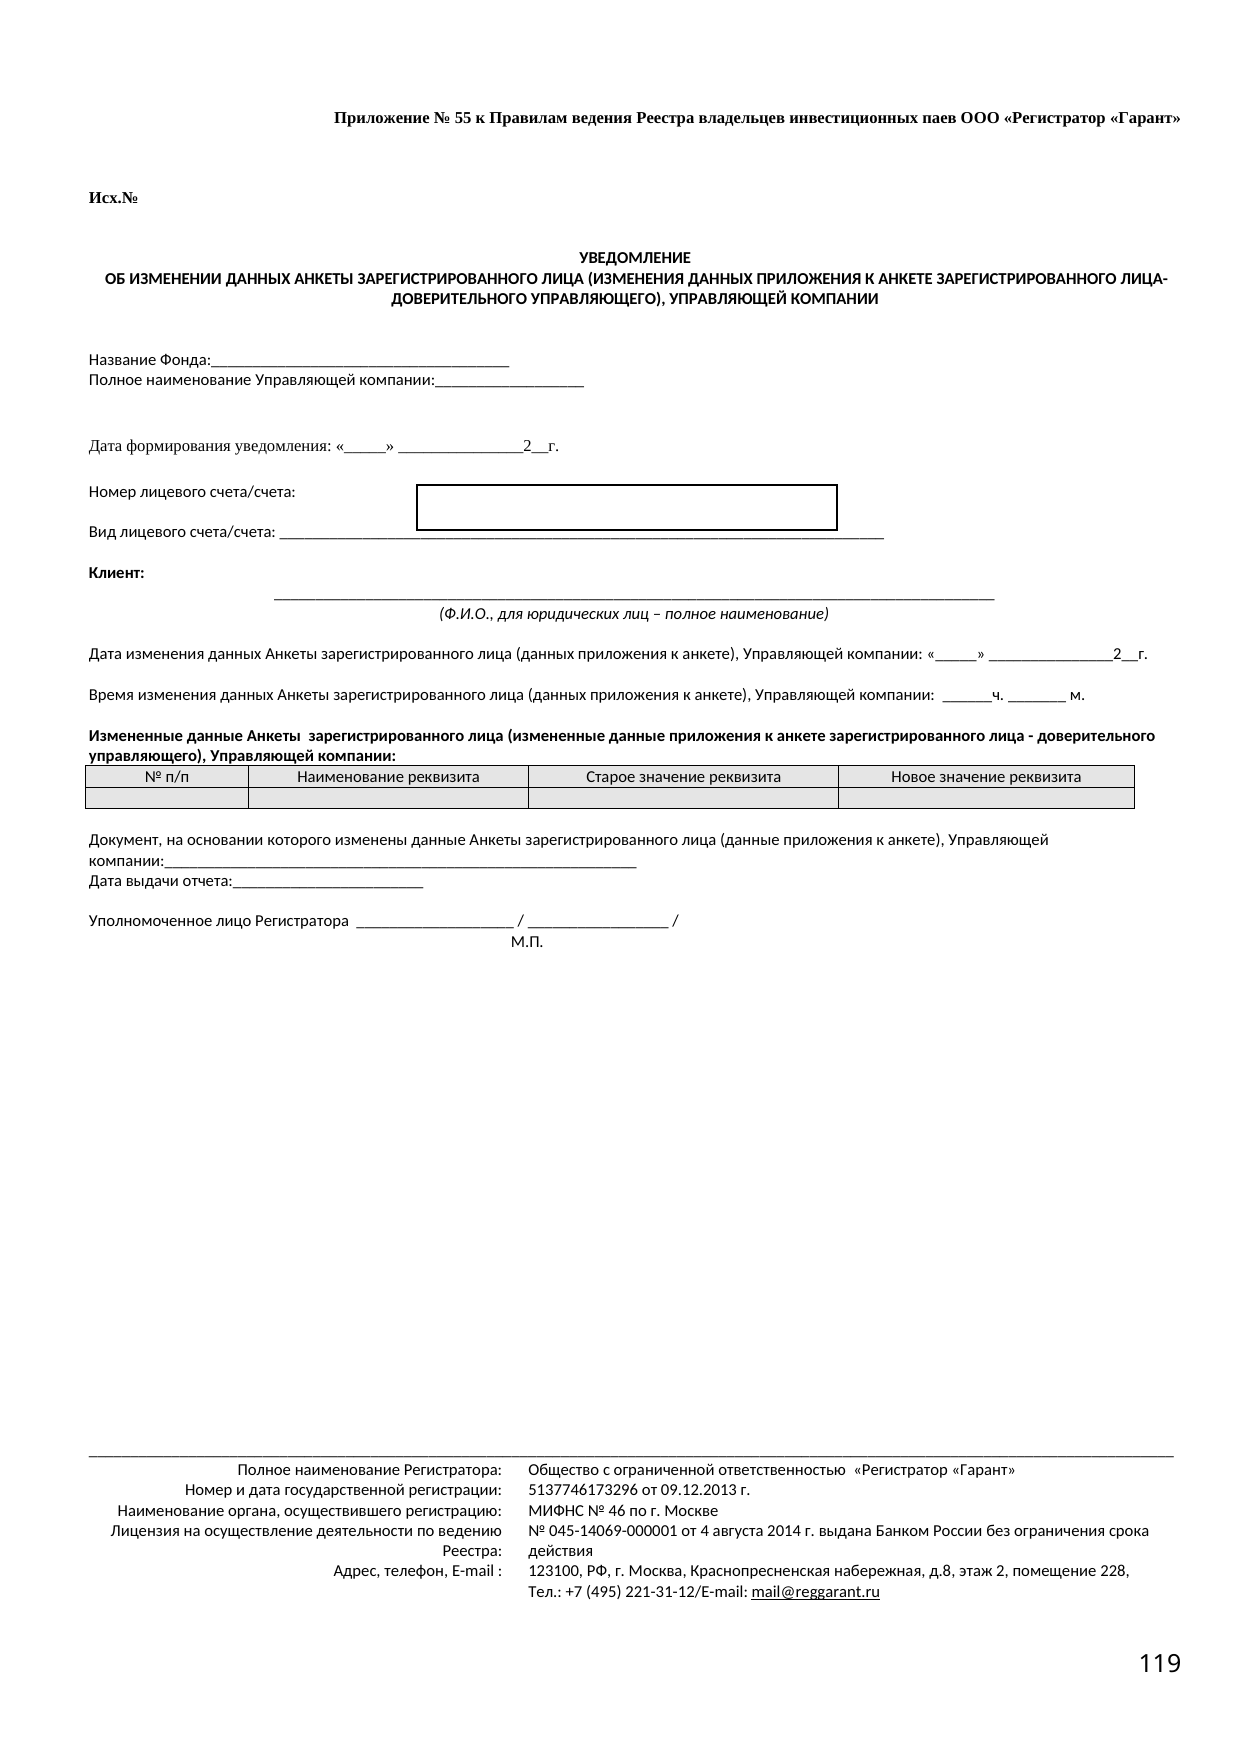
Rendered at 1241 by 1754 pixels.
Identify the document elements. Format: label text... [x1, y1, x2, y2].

text Клиент: [89, 562, 1181, 583]
text ОБ ИЗМЕНЕНИИ ДАННЫХ АНКЕТЫ ЗАРЕГИСТРИРОВАННОГО ЛИЦА (ИЗМЕНЕНИЯ ДАННЫХ ПРИЛОЖЕНИЯ К АНКЕТЕ ЗАРЕГИСТРИРОВАННОГО ЛИЦА-ДОВЕРИТЕЛЬНОГО УПРАВЛЯЮЩЕГО), УПРАВЛЯЮЩЕЙ КОМПАНИИ [89, 268, 1181, 309]
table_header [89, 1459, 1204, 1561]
text Вид лицевого счета/счета: _________________________________________________________________________ [89, 522, 1181, 542]
text Уполномоченное лицо Регистратора ___________________ / _________________ / [89, 911, 1181, 931]
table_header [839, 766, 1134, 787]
text Номер лицевого счета/счета: [89, 481, 1181, 501]
text М.П. [89, 931, 1181, 951]
text (Ф.И.О., для юридических лиц – полное наименование) [89, 603, 1181, 623]
text Документ, на основании которого изменены данные Анкеты зарегистрированного лица (данные приложения к анкете), Управляющей компании:_________________________________________________________ [89, 829, 1181, 870]
text Время изменения данных Анкеты зарегистрированного лица (данных приложения к анкете), Управляющей компании: ______ч. _______ м. [89, 684, 1181, 704]
text УВЕДОМЛЕНИЕ [89, 248, 1181, 268]
text ___________________________________________________________________________________________________________________________________ [89, 1439, 1181, 1459]
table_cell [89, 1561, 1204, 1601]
text Название Фонда:____________________________________ [89, 349, 1181, 370]
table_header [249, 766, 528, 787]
text Дата выдачи отчета:_______________________ [89, 870, 1181, 890]
text Полное наименование Управляющей компании:__________________ [89, 370, 1181, 390]
text Исх.№ [89, 188, 1181, 207]
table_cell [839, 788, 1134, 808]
text _______________________________________________________________________________________ [89, 583, 1181, 603]
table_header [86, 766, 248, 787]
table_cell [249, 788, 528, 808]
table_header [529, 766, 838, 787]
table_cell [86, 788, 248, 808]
text Приложение № 55 к Правилам ведения Реестра владельцев инвестиционных паев ООО «Регистратор «Гарант» [89, 108, 1181, 127]
subtitle Дата формирования уведомления: «_____» _______________2__г. [89, 435, 1181, 454]
text Дата изменения данных Анкеты зарегистрированного лица (данных приложения к анкете), Управляющей компании: «_____» _______________2__г. [89, 643, 1181, 664]
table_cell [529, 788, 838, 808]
text Измененные данные Анкеты зарегистрированного лица (измененные данные приложения к анкете зарегистрированного лица - доверительного управляющего), Управляющей компании: [89, 725, 1181, 765]
